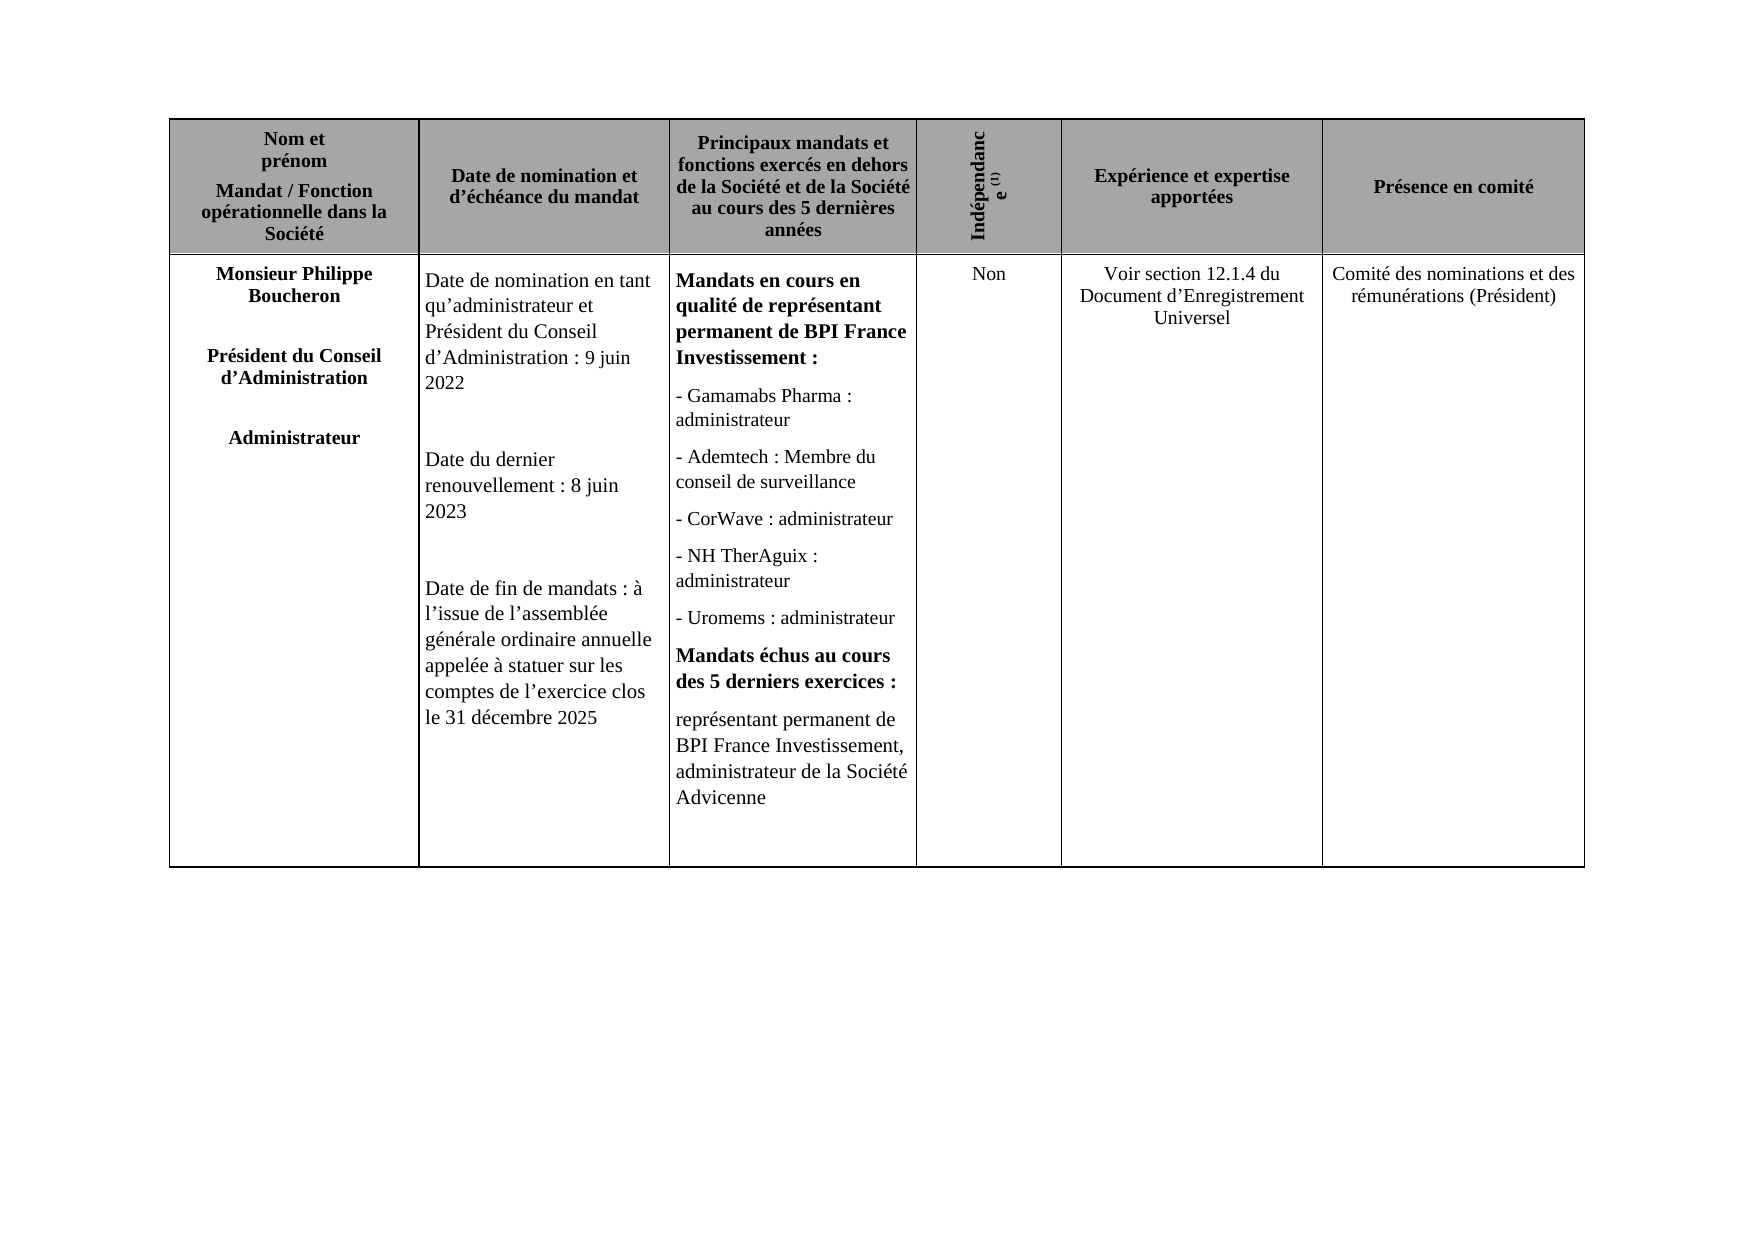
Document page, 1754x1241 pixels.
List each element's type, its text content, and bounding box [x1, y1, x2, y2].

table_cell Non [917, 255, 1061, 866]
table_cell Mandats en cours en qualité de représentant permanent de BPI France Investissement : - Gamamabs Pharma : administrateur - Ademtech : Membre du conseil de surveillance - CorWave : administrateur - NH TherAguix : administrateur - Uromems : administrateur Mandats échus au cours des 5 derniers exercices : représentant permanent de BPI France Investissement, administrateur de la Société Advicenne [670, 255, 916, 866]
table_header Expérience et expertise apportées [1062, 120, 1322, 253]
table_header Indépendance (1) [917, 120, 1061, 253]
table_cell Date de nomination en tant qu’administrateur et Président du Conseil d’Administration : 9 juin 2022 Date du dernier renouvellement : 8 juin 2023 Date de fin de mandats : à l’issue de l’assemblée générale ordinaire annuelle appelée à statuer sur les comptes de l’exercice clos le 31 décembre 2025 [420, 255, 669, 866]
table_cell Voir section 12.1.4 du Document d’Enregistrement Universel [1062, 255, 1322, 866]
table_header Nom et prénom Mandat / Fonction opérationnelle dans la Société [170, 120, 418, 253]
table_header Date de nomination et d’échéance du mandat [420, 120, 669, 253]
table_cell Comité des nominations et des rémunérations (Président) [1323, 255, 1584, 866]
table_cell Monsieur Philippe Boucheron Président du Conseil d’Administration Administrateur [170, 255, 418, 866]
table_header Présence en comité [1323, 120, 1584, 253]
table_header Principaux mandats et fonctions exercés en dehors de la Société et de la Société au cours des 5 dernières années [670, 120, 916, 253]
